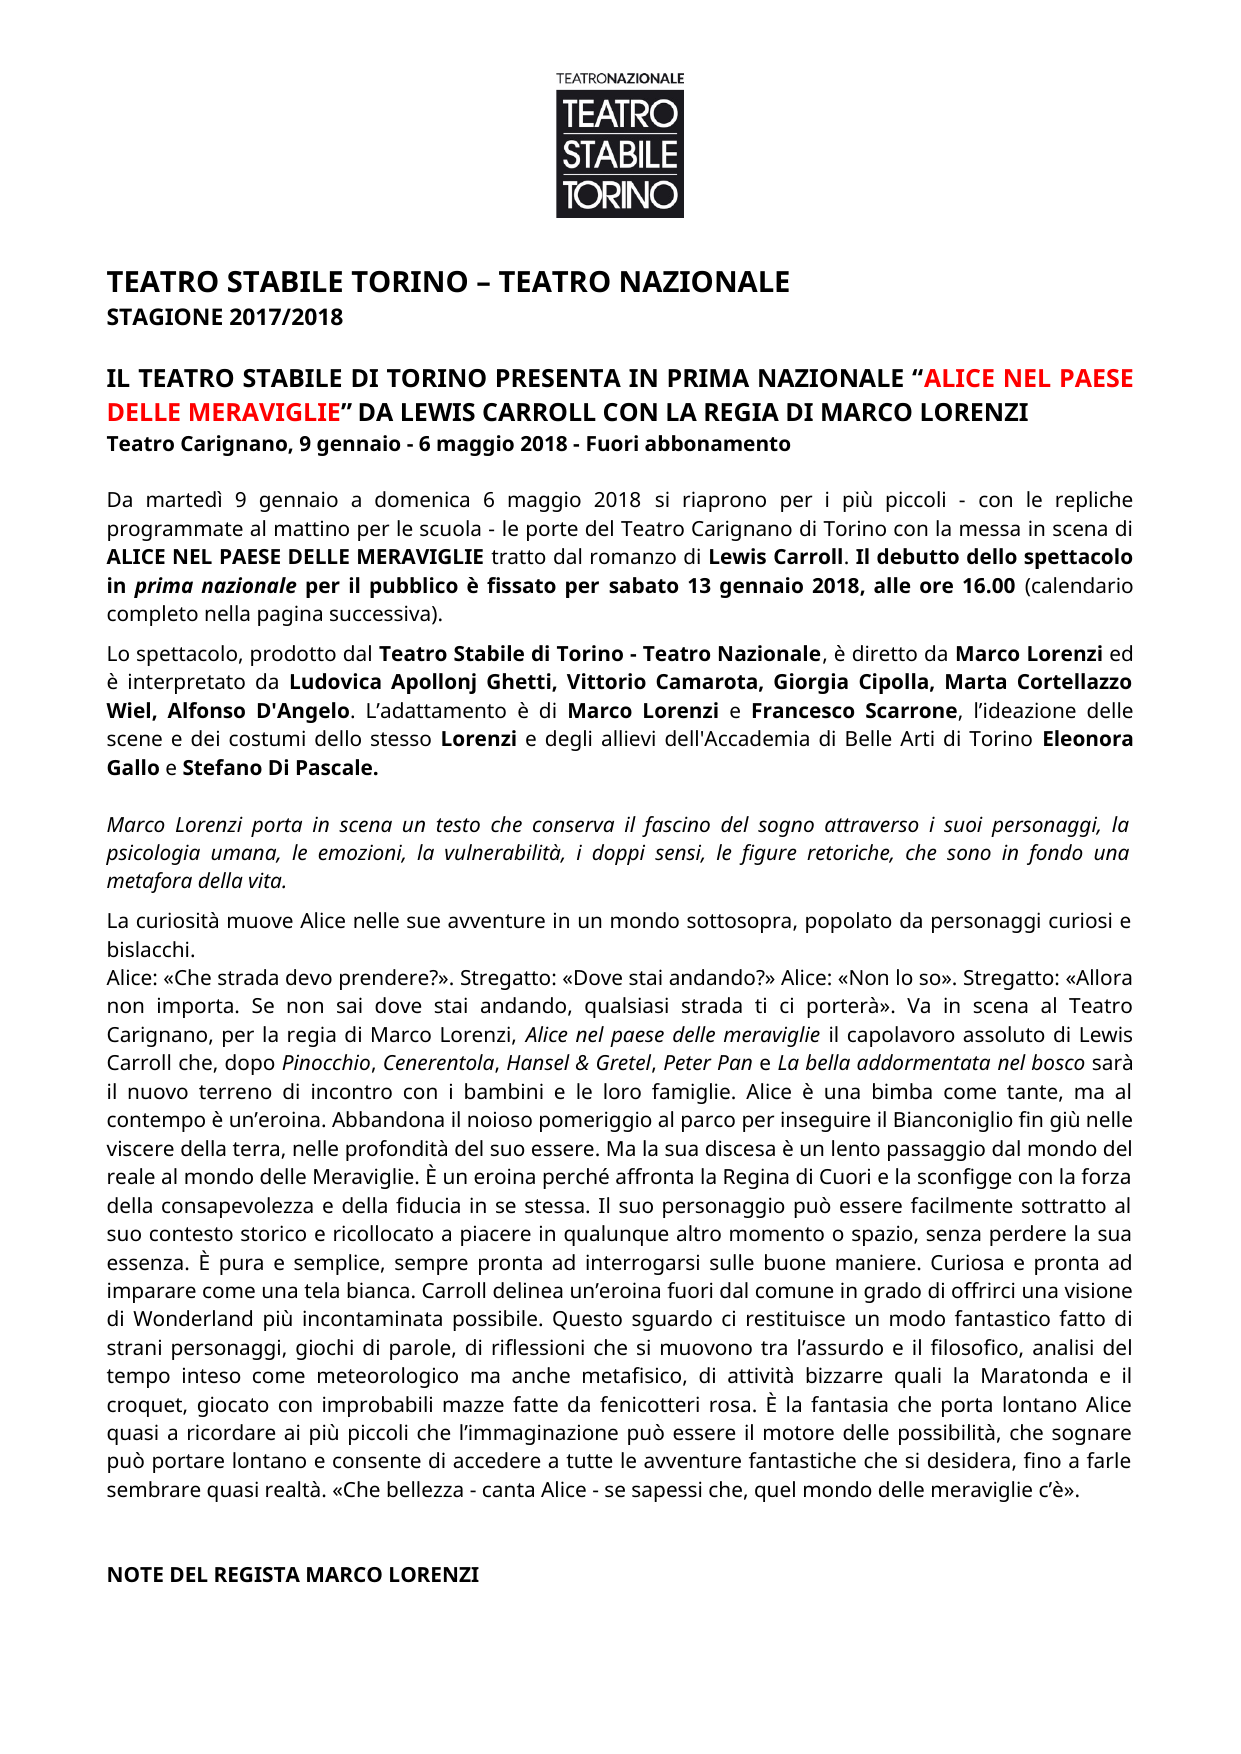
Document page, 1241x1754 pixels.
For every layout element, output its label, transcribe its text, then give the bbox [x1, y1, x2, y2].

text Marco Lorenzi porta in scena un testo che conserva il fascino del sogno attraverso i suoi personaggi, la psicologia umana, le emozioni, la vulnerabilità, i doppi sensi, le figure retoriche, che sono in fondo una metafora della vita. [106, 810, 1134, 895]
text IL TEATRO STABILE DI TORINO PRESENTA IN PRIMA NAZIONALE “ALICE NEL PAESE DELLE MERAVIGLIE” DA LEWIS CARROLL CON LA REGIA DI MARCO LORENZI [106, 361, 1134, 429]
text TEATRO STABILE TORINO – TEATRO NAZIONALE [106, 261, 1134, 301]
picture [556, 73, 684, 218]
text STAGIONE 2017/2018 [106, 301, 1134, 332]
text Teatro Carignano, 9 gennaio - 6 maggio 2018 - Fuori abbonamento [106, 429, 1134, 457]
text NOTE DEL REGISTA MARCO LORENZI [106, 1560, 1134, 1589]
text La curiosità muove Alice nelle sue avventure in un mondo sottosopra, popolato da personaggi curiosi e bislacchi. [106, 906, 1134, 963]
text Da martedì 9 gennaio a domenica 6 maggio 2018 si riaprono per i più piccoli - con le repliche programmate al mattino per le scuola - le porte del Teatro Carignano di Torino con la messa in scena di ALICE NEL PAESE DELLE MERAVIGLIE tratto dal romanzo di Lewis Carroll. Il debutto dello spettacolo in prima nazionale per il pubblico è fissato per sabato 13 gennaio 2018, alle ore 16.00 (calendario completo nella pagina successiva). [106, 486, 1134, 628]
text Alice: «Che strada devo prendere?». Stregatto: «Dove stai andando?» Alice: «Non lo so». Stregatto: «Allora non importa. Se non sai dove stai andando, qualsiasi strada ti ci porterà». Va in scena al Teatro Carignano, per la regia di Marco Lorenzi, Alice nel paese delle meraviglie il capolavoro assoluto di Lewis Carroll che, dopo Pinocchio, Cenerentola, Hansel & Gretel, Peter Pan e La bella addormentata nel bosco sarà il nuovo terreno di incontro con i bambini e le loro famiglie. Alice è una bimba come tante, ma al contempo è un’eroina. Abbandona il noioso pomeriggio al parco per inseguire il Bianconiglio fin giù nelle viscere della terra, nelle profondità del suo essere. Ma la sua discesa è un lento passaggio dal mondo del reale al mondo delle Meraviglie. È un eroina perché affronta la Regina di Cuori e la sconfigge con la forza della consapevolezza e della fiducia in se stessa. Il suo personaggio può essere facilmente sottratto al suo contesto storico e ricollocato a piacere in qualunque altro momento o spazio, senza perdere la sua essenza. È pura e semplice, sempre pronta ad interrogarsi sulle buone maniere. Curiosa e pronta ad imparare come una tela bianca. Carroll delinea un’eroina fuori dal comune in grado di offrirci una visione di Wonderland più incontaminata possibile. Questo sguardo ci restituisce un modo fantastico fatto di strani personaggi, giochi di parole, di riflessioni che si muovono tra l’assurdo e il filosofico, analisi del tempo inteso come meteorologico ma anche metafisico, di attività bizzarre quali la Maratonda e il croquet, giocato con improbabili mazze fatte da fenicotteri rosa. È la fantasia che porta lontano Alice quasi a ricordare ai più piccoli che l’immaginazione può essere il motore delle possibilità, che sognare può portare lontano e consente di accedere a tutte le avventure fantastiche che si desidera, fino a farle sembrare quasi realtà. «Che bellezza - canta Alice - se sapessi che, quel mondo delle meraviglie c’è». [106, 963, 1134, 1503]
text Lo spettacolo, prodotto dal Teatro Stabile di Torino - Teatro Nazionale, è diretto da Marco Lorenzi ed è interpretato da Ludovica Apollonj Ghetti, Vittorio Camarota, Giorgia Cipolla, Marta Cortellazzo Wiel, Alfonso D'Angelo. L’adattamento è di Marco Lorenzi e Francesco Scarrone, l’ideazione delle scene e dei costumi dello stesso Lorenzi e degli allievi dell'Accademia di Belle Arti di Torino Eleonora Gallo e Stefano Di Pascale. [106, 639, 1134, 781]
